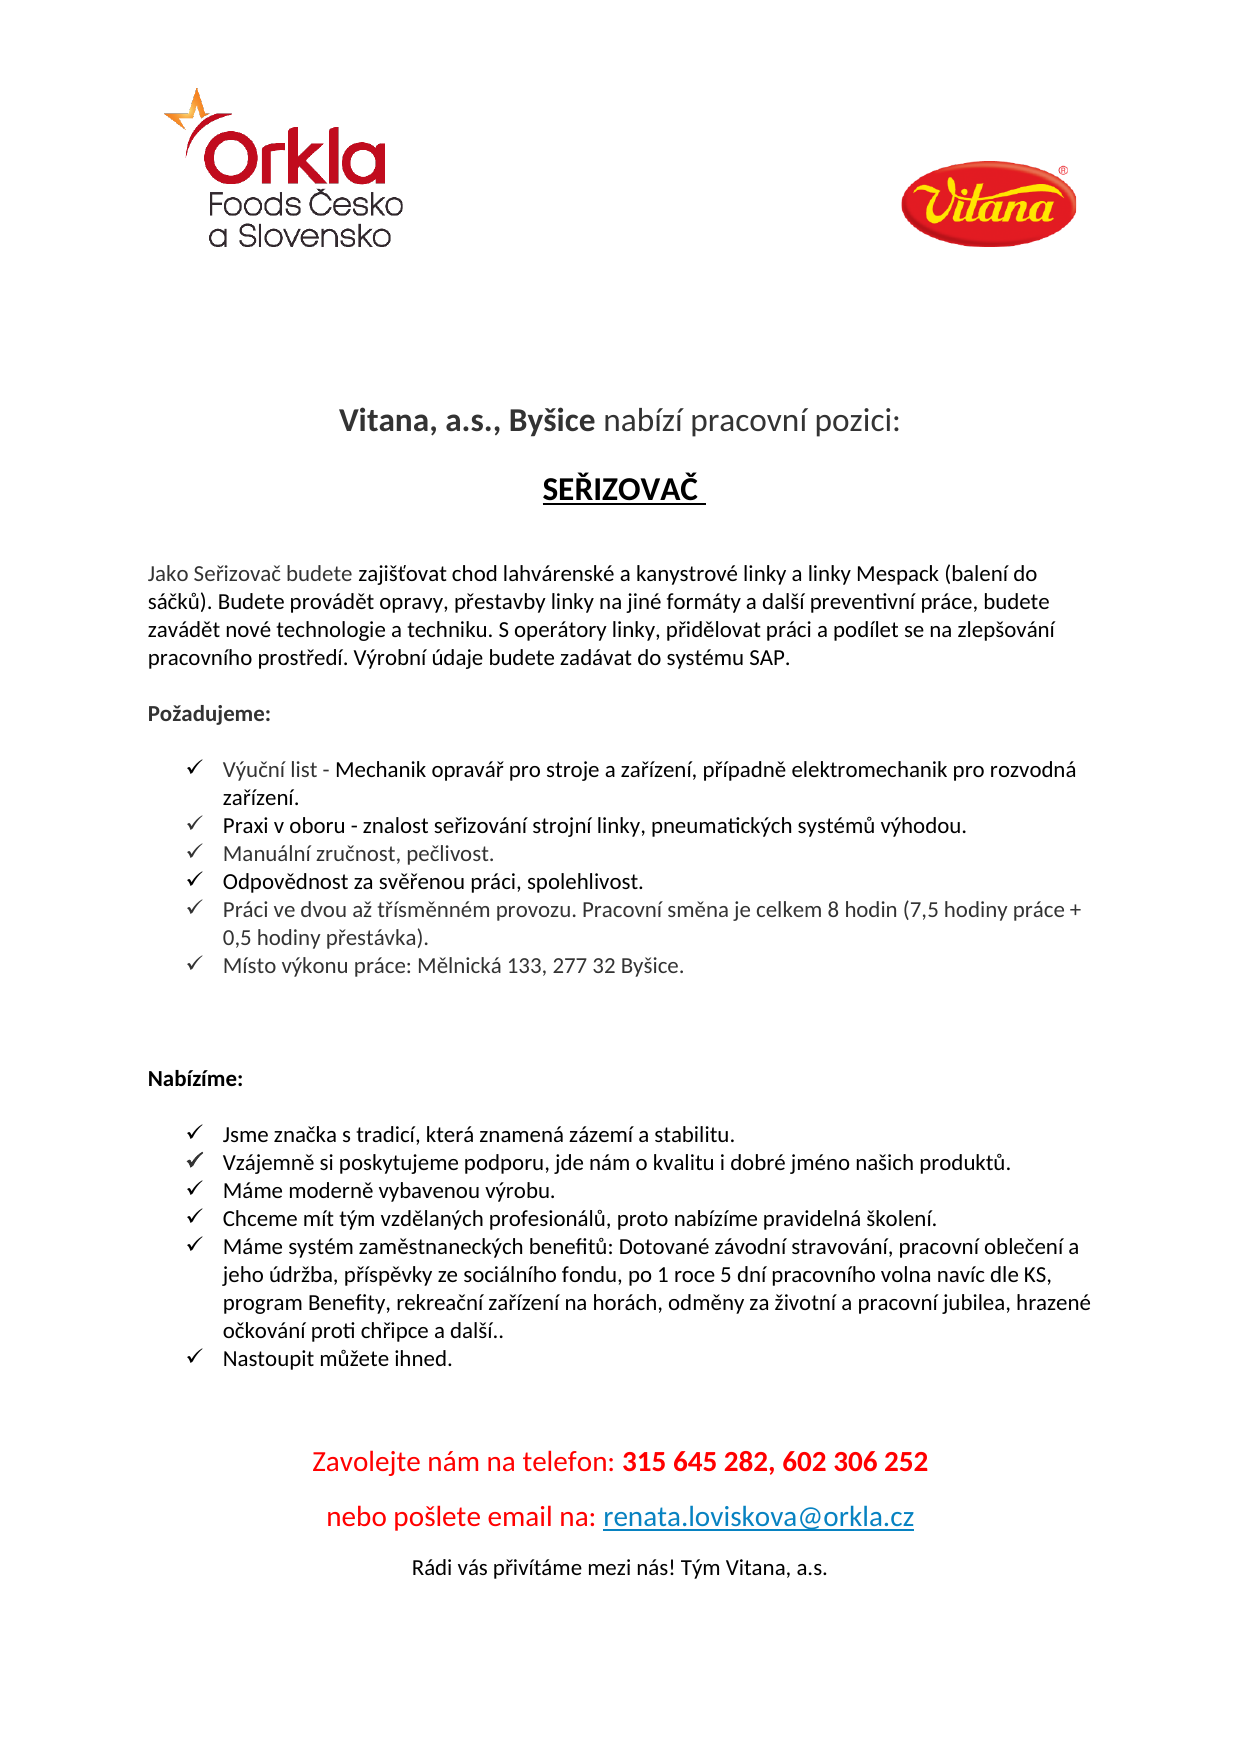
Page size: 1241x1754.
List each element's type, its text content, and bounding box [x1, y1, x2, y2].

picture [164, 88, 403, 247]
text Rádi vás přivítáme mezi nás! Tým Vitana, a.s. [148, 1553, 1092, 1581]
list Jsme značka s tradicí, která znamená zázemí a stabilitu. [185, 1120, 1092, 1148]
list Vzájemně si poskytujeme podporu, jde nám o kvalitu i dobré jméno našich produktů. [185, 1148, 1092, 1176]
text Vitana, a.s., Byšice nabízí pracovní pozici: [148, 399, 1092, 440]
text Zavolejte nám na telefon: 315 645 282, 602 306 252 [148, 1443, 1092, 1479]
list Chceme mít tým vzdělaných profesionálů, proto nabízíme pravidelná školení. [185, 1204, 1092, 1232]
list Práci ve dvou až třísměnném provozu. Pracovní směna je celkem 8 hodin (7,5 hodiny práce + 0,5 hodiny přestávka). [185, 896, 1092, 952]
list Máme systém zaměstnaneckých benefitů: Dotované závodní stravování, pracovní oblečení a jeho údržba, příspěvky ze sociálního fondu, po 1 roce 5 dní pracovního volna navíc dle KS, program Benefity, rekreační zařízení na horách, odměny za životní a pracovní jubilea, hrazené očkování proti chřipce a další.. [185, 1232, 1092, 1344]
text Požadujeme: [148, 699, 1092, 727]
list Praxi v oboru - znalost seřizování strojní linky, pneumatických systémů výhodou. [185, 811, 1092, 839]
list Nastoupit můžete ihned. [185, 1344, 1092, 1372]
picture [901, 161, 1077, 247]
list Odpovědnost za svěřenou práci, spolehlivost. [185, 867, 1092, 896]
list Místo výkonu práce: Mělnická 133, 277 32 Byšice. [185, 952, 1092, 979]
list Výuční list - Mechanik opravář pro stroje a zařízení, případně elektromechanik pro rozvodná zařízení. [185, 755, 1092, 811]
text Jako Seřizovač budete zajišťovat chod lahvárenské a kanystrové linky a linky Mespack (balení do sáčků). Budete provádět opravy, přestavby linky na jiné formáty a další preventivní práce, budete zavádět nové technologie a techniku. S operátory linky, přidělovat práci a podílet se na zlepšování pracovního prostředí. Výrobní údaje budete zadávat do systému SAP. [148, 559, 1092, 671]
text Nabízíme: [148, 1064, 1092, 1092]
text SEŘIZOVAČ [148, 468, 1092, 508]
text nebo pošlete email na: renata.loviskova@orkla.cz [148, 1498, 1092, 1534]
list Manuální zručnost, pečlivost. [185, 839, 1092, 867]
list Máme moderně vybavenou výrobu. [185, 1176, 1092, 1204]
